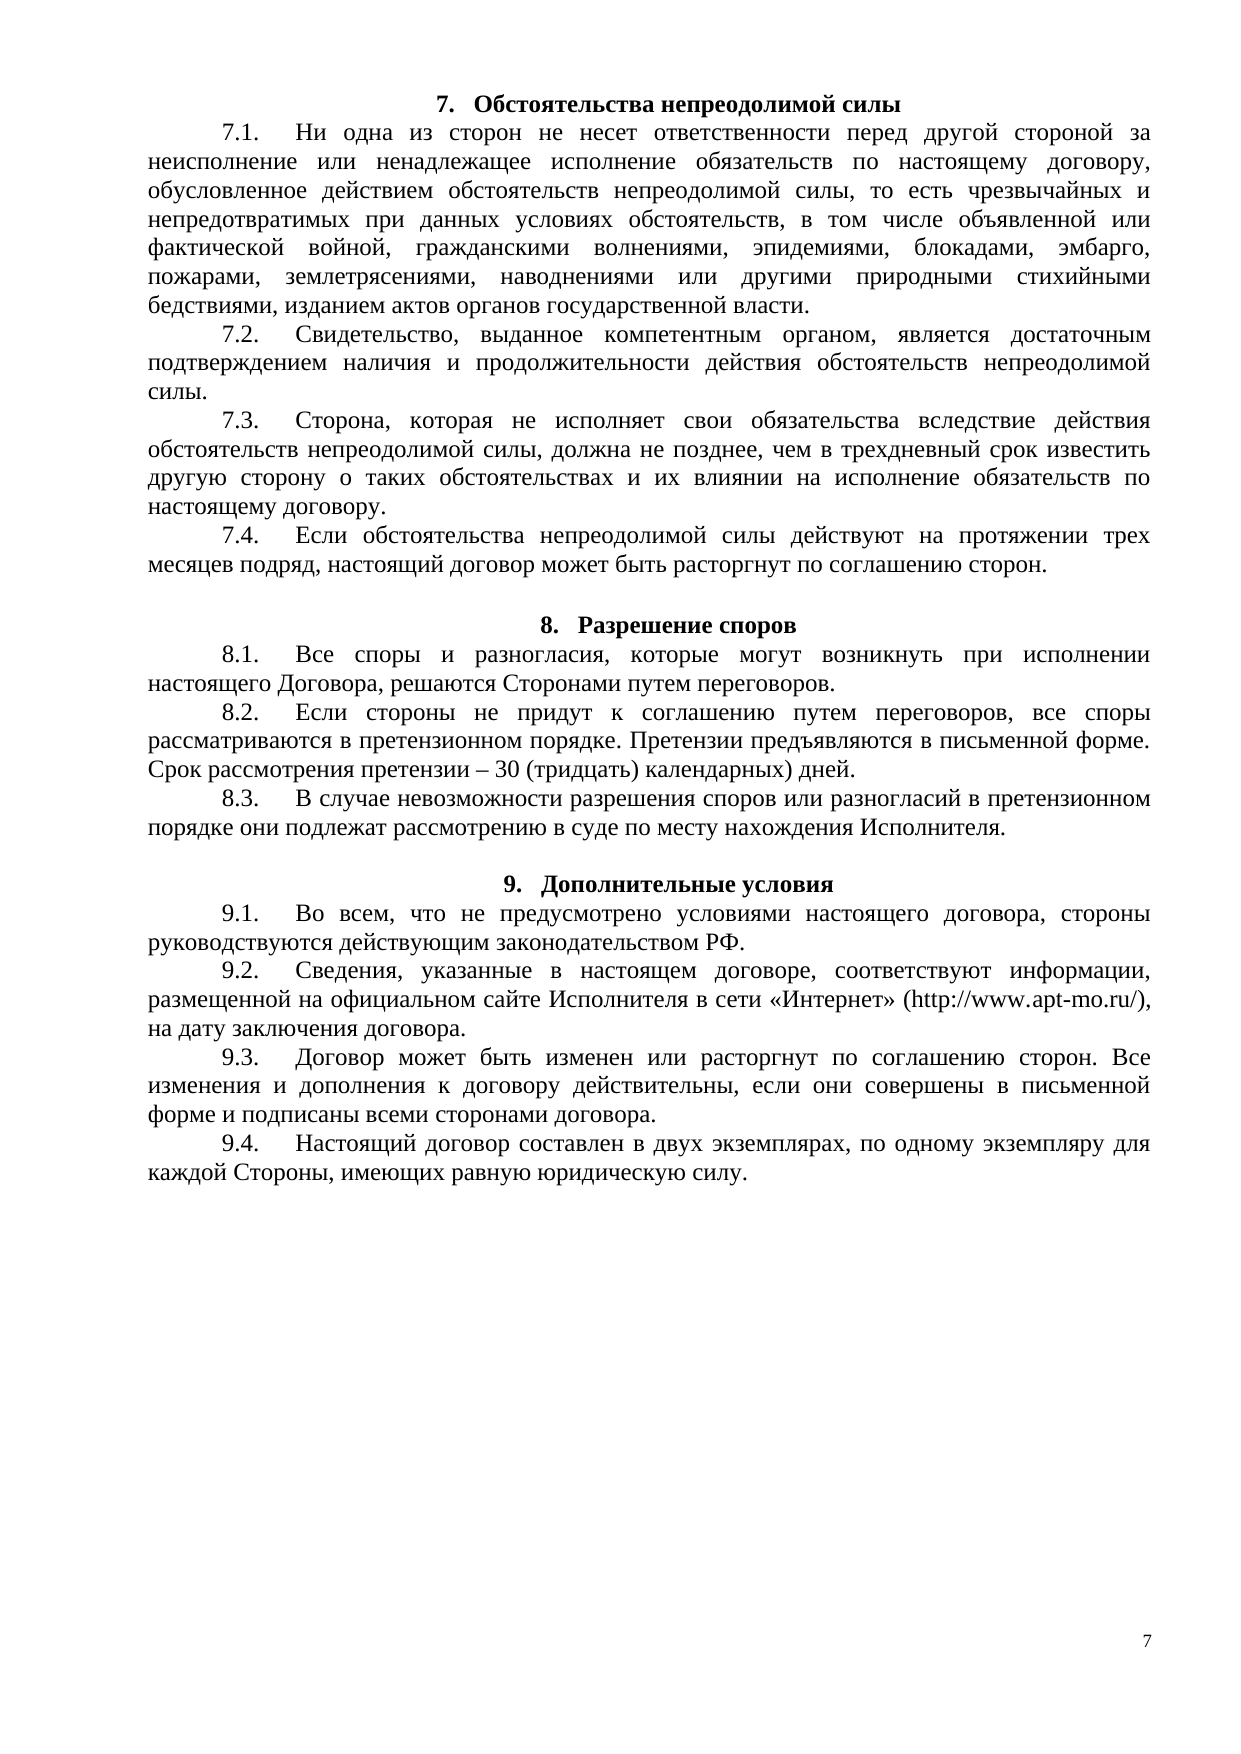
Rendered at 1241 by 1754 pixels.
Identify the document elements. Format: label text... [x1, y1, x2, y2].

list Все споры и разногласия, которые могут возникнуть при исполнении настоящего Договора, решаются Сторонами путем переговоров. [148, 639, 1152, 697]
list Сторона, которая не исполняет свои обязательства вследствие действия обстоятельств непреодолимой силы, должна не позднее, чем в трехдневный срок известить другую сторону о таких обстоятельствах и их влиянии на исполнение обязательств по настоящему договору. [148, 405, 1152, 520]
list Обстоятельства непреодолимой силы [185, 89, 1152, 117]
list Ни одна из сторон не несет ответственности перед другой стороной за неисполнение или ненадлежащее исполнение обязательств по настоящему договору, обусловленное действием обстоятельств непреодолимой силы, то есть чрезвычайных и непредотвратимых при данных условиях обстоятельств, в том числе объявленной или фактической войной, гражданскими волнениями, эпидемиями, блокадами, эмбарго, пожарами, землетрясениями, наводнениями или другими природными стихийными бедствиями, изданием актов органов государственной власти. [148, 117, 1152, 319]
list Если обстоятельства непреодолимой силы действуют на протяжении трех месяцев подряд, настоящий договор может быть расторгнут по соглашению сторон. [148, 520, 1152, 577]
list Настоящий договор составлен в двух экземплярах, по одному экземпляру для каждой Стороны, имеющих равную юридическую силу. [148, 1128, 1152, 1185]
list Договор может быть изменен или расторгнут по соглашению сторон. Все изменения и дополнения к договору действительны, если они совершены в письменной форме и подписаны всеми сторонами договора. [148, 1042, 1152, 1128]
list Разрешение споров [185, 610, 1152, 639]
list Дополнительные условия [185, 869, 1152, 898]
list Сведения, указанные в настоящем договоре, соответствуют информации, размещенной на официальном сайте Исполнителя в сети «Интернет» (http://www.apt-mo.ru/), на дату заключения договора. [148, 955, 1152, 1042]
list В случае невозможности разрешения споров или разногласий в претензионном порядке они подлежат рассмотрению в суде по месту нахождения Исполнителя. [148, 783, 1152, 840]
list Во всем, что не предусмотрено условиями настоящего договора, стороны руководствуются действующим законодательством РФ. [148, 898, 1152, 955]
list Свидетельство, выданное компетентным органом, является достаточным подтверждением наличия и продолжительности действия обстоятельств непреодолимой силы. [148, 319, 1152, 405]
list Если стороны не придут к соглашению путем переговоров, все споры рассматриваются в претензионном порядке. Претензии предъявляются в письменной форме. Срок рассмотрения претензии – 30 (тридцать) календарных) дней. [148, 697, 1152, 783]
